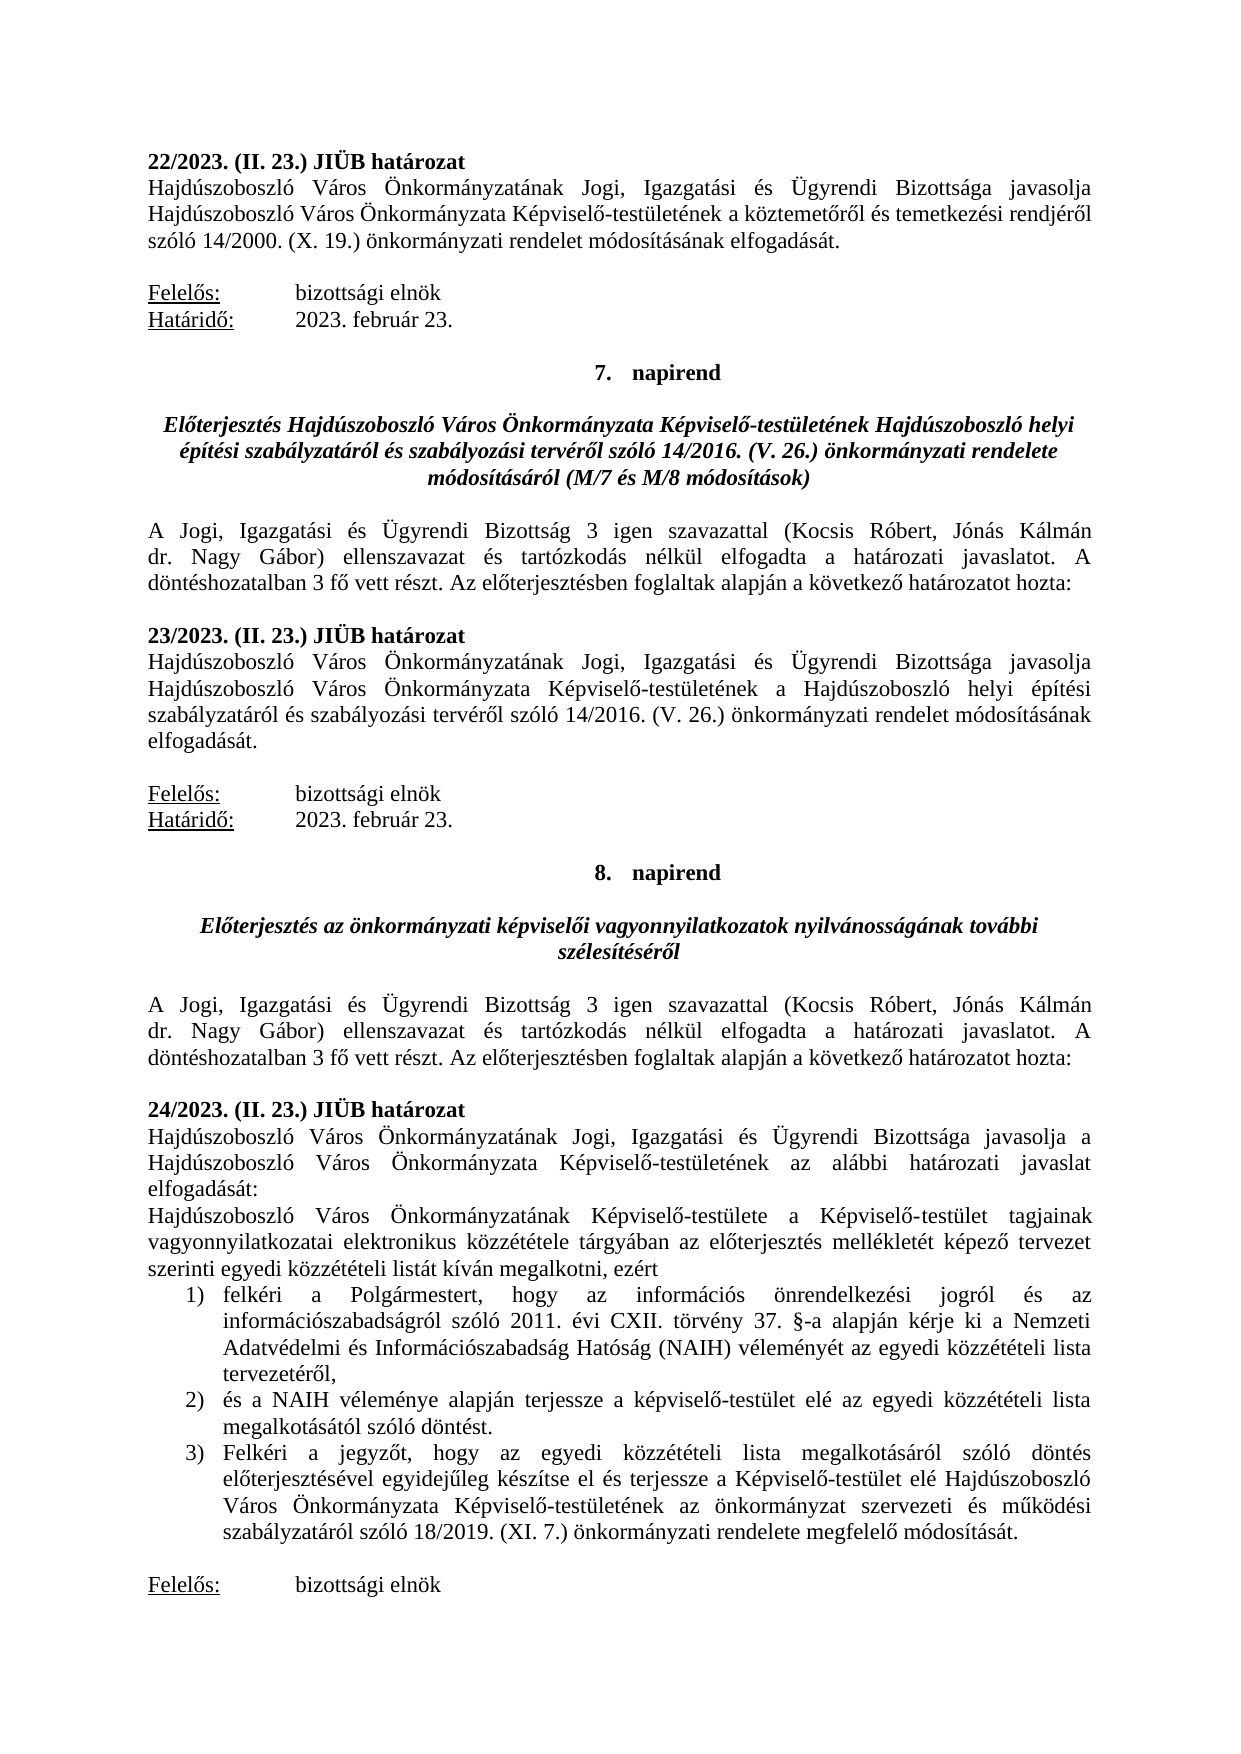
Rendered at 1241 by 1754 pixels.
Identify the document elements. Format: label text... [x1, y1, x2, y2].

list napirend [223, 859, 1093, 886]
text Hajdúszoboszló Város Önkormányzatának Jogi, Igazgatási és Ügyrendi Bizottsága javasolja Hajdúszoboszló Város Önkormányzata Képviselő-testületének a köztemetőről és temetkezési rendjéről szóló 14/2000. (X. 19.) önkormányzati rendelet módosításának elfogadását. [148, 174, 1093, 253]
list Felkéri a jegyzőt, hogy az egyedi közzétételi lista megalkotásáról szóló döntés előterjesztésével egyidejűleg készítse el és terjessze a Képviselő-testület elé Hajdúszoboszló Város Önkormányzata Képviselő-testületének az önkormányzat szervezeti és működési szabályzatáról szóló 18/2019. (XI. 7.) önkormányzati rendelete megfelelő módosítását. [185, 1439, 1093, 1544]
text Előterjesztés Hajdúszoboszló Város Önkormányzata Képviselő-testületének Hajdúszoboszló helyi építési szabályzatáról és szabályozási tervéről szóló 14/2016. (V. 26.) önkormányzati rendelete módosításáról (M/7 és M/8 módosítások) [148, 411, 1093, 490]
list napirend [223, 358, 1093, 385]
text Hajdúszoboszló Város Önkormányzatának Jogi, Igazgatási és Ügyrendi Bizottsága javasolja Hajdúszoboszló Város Önkormányzata Képviselő-testületének a Hajdúszoboszló helyi építési szabályzatáról és szabályozási tervéről szóló 14/2016. (V. 26.) önkormányzati rendelet módosításának elfogadását. [148, 648, 1093, 754]
text Felelős: bizottsági elnök [148, 780, 1093, 807]
text Felelős: bizottsági elnök [148, 1571, 1093, 1597]
list felkéri a Polgármestert, hogy az információs önrendelkezési jogról és az információszabadságról szóló 2011. évi CXII. törvény 37. §-a alapján kérje ki a Nemzeti Adatvédelmi és Információszabadság Hatóság (NAIH) véleményét az egyedi közzétételi lista tervezetéről, [185, 1281, 1093, 1386]
text Határidő: 2023. február 23. [148, 807, 1093, 833]
text Határidő: 2023. február 23. [148, 306, 1093, 332]
text Hajdúszoboszló Város Önkormányzatának Képviselő-testülete a Képviselő-testület tagjainak vagyonnyilatkozatai elektronikus közzététele tárgyában az előterjesztés mellékletét képező tervezet szerinti egyedi közzétételi listát kíván megalkotni, ezért [148, 1202, 1093, 1281]
text Felelős: bizottsági elnök [148, 279, 1093, 306]
text 24/2023. (II. 23.) JIÜB határozat [148, 1096, 1093, 1123]
list és a NAIH véleménye alapján terjessze a képviselő-testület elé az egyedi közzétételi lista megalkotásától szóló döntést. [185, 1386, 1093, 1439]
text Előterjesztés az önkormányzati képviselői vagyonnyilatkozatok nyilvánosságának további szélesítéséről [148, 912, 1093, 965]
text 22/2023. (II. 23.) JIÜB határozat [148, 148, 1093, 174]
text 23/2023. (II. 23.) JIÜB határozat [148, 622, 1093, 648]
text Hajdúszoboszló Város Önkormányzatának Jogi, Igazgatási és Ügyrendi Bizottsága javasolja a Hajdúszoboszló Város Önkormányzata Képviselő-testületének az alábbi határozati javaslat elfogadását: [148, 1123, 1093, 1202]
